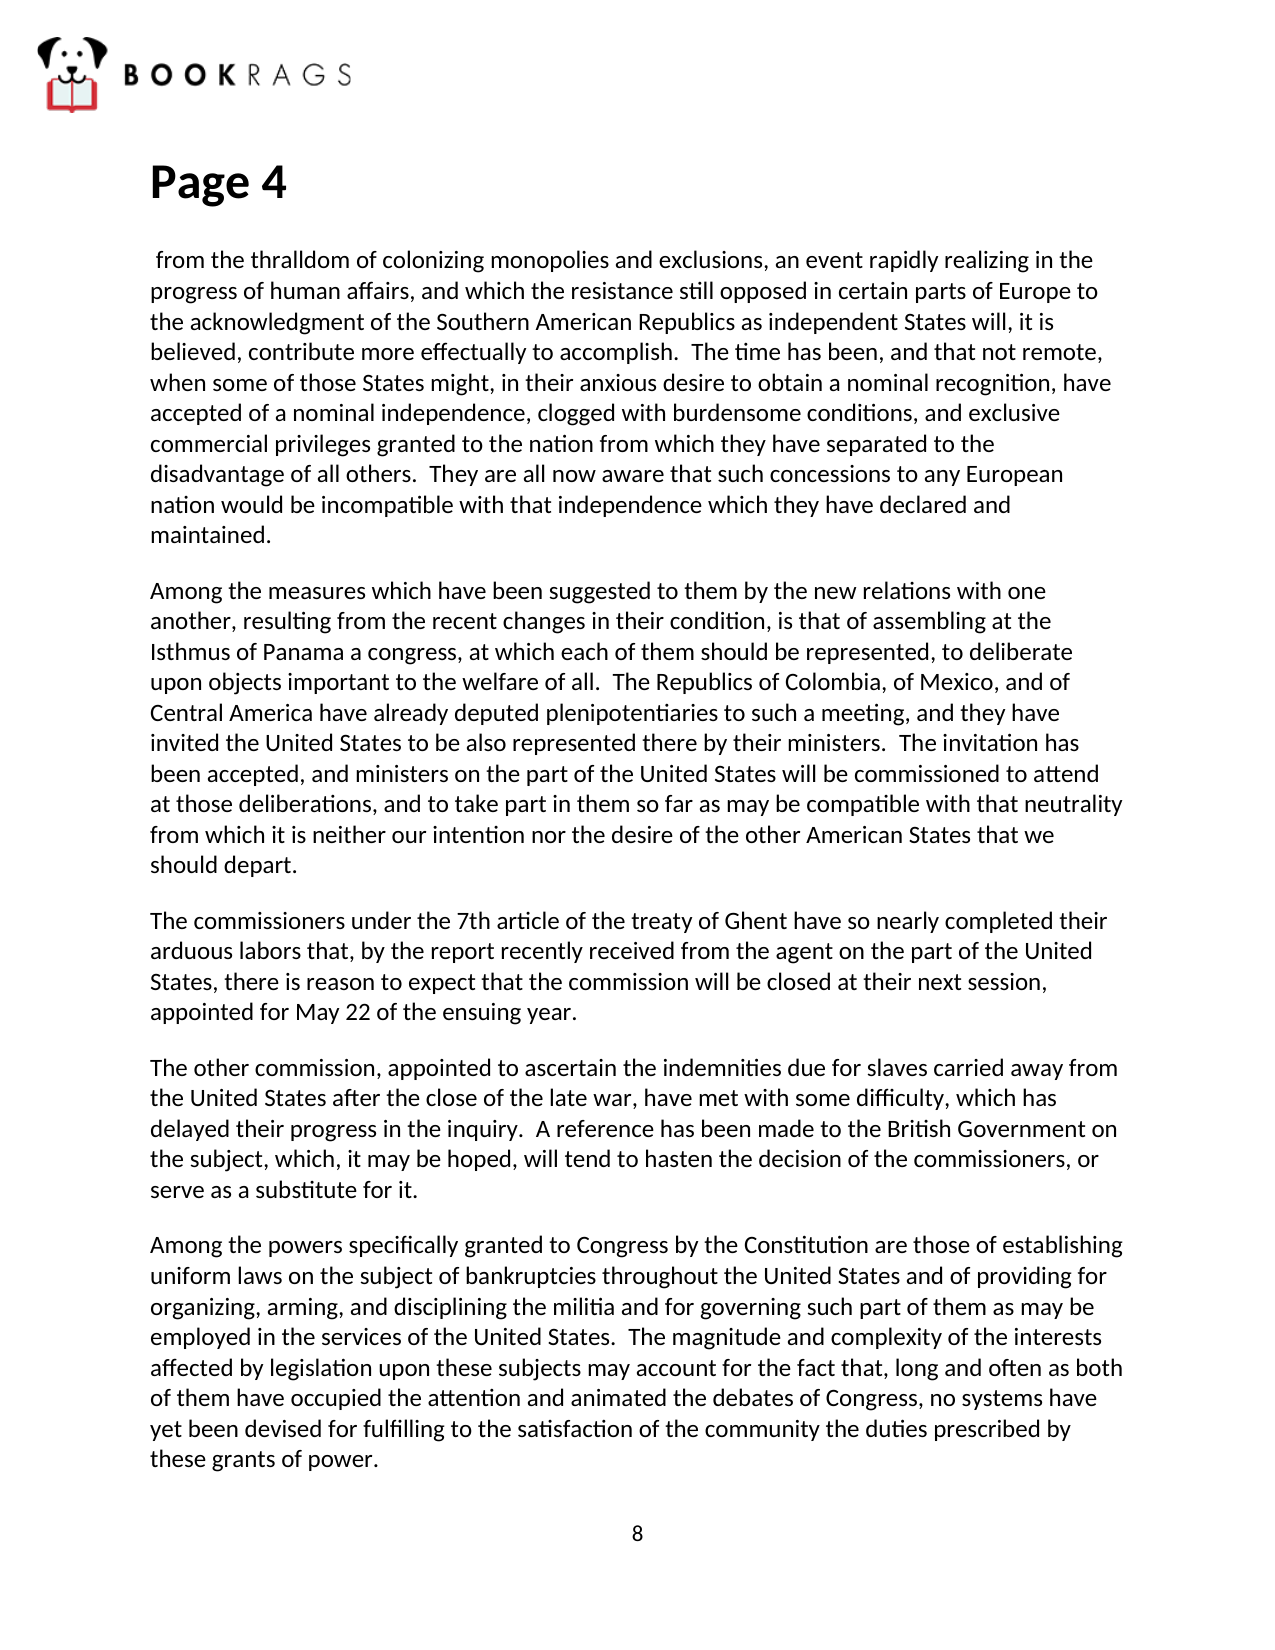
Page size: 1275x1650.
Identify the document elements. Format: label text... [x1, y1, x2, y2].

text Page 4 [150, 150, 1125, 211]
text Among the powers specifically granted to Congress by the Constitution are those of establishing uniform laws on the subject of bankruptcies throughout the United States and of providing for organizing, arming, and disciplining the militia and for governing such part of them as may be employed in the services of the United States. The magnitude and complexity of the interests affected by legislation upon these subjects may account for the fact that, long and often as both of them have occupied the attention and animated the debates of Congress, no systems have yet been devised for fulfilling to the satisfaction of the community the duties prescribed by these grants of power. [150, 1230, 1125, 1474]
picture [37, 37, 351, 113]
text The commissioners under the 7th article of the treaty of Ghent have so nearly completed their arduous labors that, by the report recently received from the agent on the part of the United States, there is reason to expect that the commission will be closed at their next session, appointed for May 22 of the ensuing year. [150, 905, 1125, 1027]
text Among the measures which have been suggested to them by the new relations with one another, resulting from the recent changes in their condition, is that of assembling at the Isthmus of Panama a congress, at which each of them should be represented, to deliberate upon objects important to the welfare of all. The Republics of Colombia, of Mexico, and of Central America have already deputed plenipotentiaries to such a meeting, and they have invited the United States to be also represented there by their ministers. The invitation has been accepted, and ministers on the part of the United States will be commissioned to attend at those deliberations, and to take part in them so far as may be compatible with that neutrality from which it is neither our intention nor the desire of the other American States that we should depart. [150, 575, 1125, 880]
text The other commission, appointed to ascertain the indemnities due for slaves carried away from the United States after the close of the late war, have met with some difficulty, which has delayed their progress in the inquiry. A reference has been made to the British Government on the subject, which, it may be hoped, will tend to hasten the decision of the commissioners, or serve as a substitute for it. [150, 1052, 1125, 1205]
text from the thralldom of colonizing monopolies and exclusions, an event rapidly realizing in the progress of human affairs, and which the resistance still opposed in certain parts of Europe to the acknowledgment of the Southern American Republics as independent States will, it is believed, contribute more effectually to accomplish. The time has been, and that not remote, when some of those States might, in their anxious desire to obtain a nominal recognition, have accepted of a nominal independence, clogged with burdensome conditions, and exclusive commercial privileges granted to the nation from which they have separated to the disadvantage of all others. They are all now aware that such concessions to any European nation would be incompatible with that independence which they have declared and maintained. [150, 244, 1125, 550]
